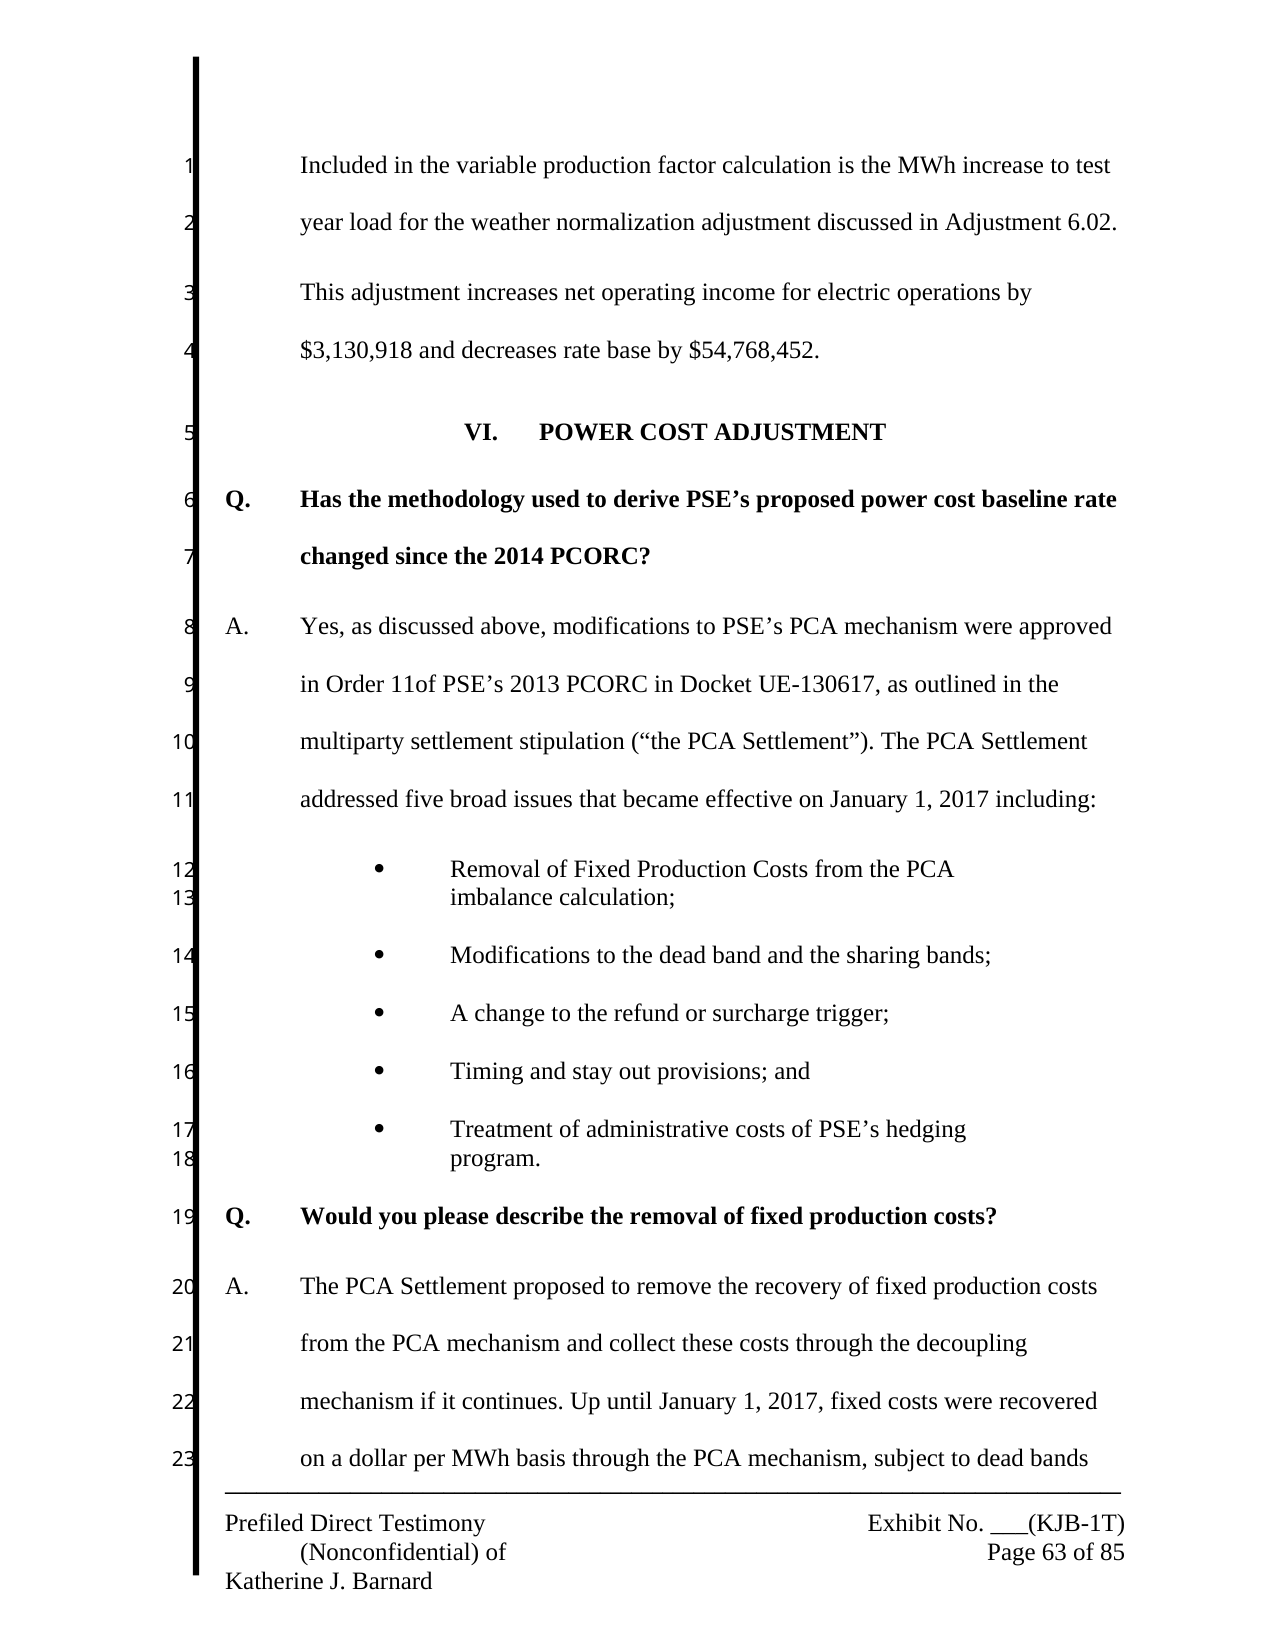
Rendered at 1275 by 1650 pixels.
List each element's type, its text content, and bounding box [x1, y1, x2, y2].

text Included in the variable production factor calculation is the MWh increase to test year load for the weather normalization adjustment discussed in Adjustment 6.02. [300, 150, 1125, 236]
list Timing and stay out provisions; and [375, 1056, 1050, 1085]
list Treatment of administrative costs of PSE’s hedging program. [375, 1114, 1050, 1172]
list A change to the refund or surcharge trigger; [375, 998, 1050, 1027]
list Modifications to the dead band and the sharing bands; [375, 940, 1050, 969]
text Q. Has the methodology used to derive PSE’s proposed power cost baseline rate changed since the 2014 PCORC? [225, 484, 1125, 570]
subtitle VI. POWER COST ADJUSTMENT [300, 417, 1050, 446]
text This adjustment increases net operating income for electric operations by $3,130,918 and decreases rate base by $54,768,452. [300, 277, 1125, 364]
text Q. Would you please describe the removal of fixed production costs? [225, 1201, 1125, 1229]
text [225, 1271, 1125, 1472]
text A. Yes, as discussed above, modifications to PSE’s PCA mechanism were approved in Order 11of PSE’s 2013 PCORC in Docket UE-130617, as outlined in the multiparty settlement stipulation (“the PCA Settlement”). The PCA Settlement addressed five broad issues that became effective on January 1, 2017 including: [225, 611, 1125, 812]
list Removal of Fixed Production Costs from the PCA imbalance calculation; [375, 854, 1050, 911]
